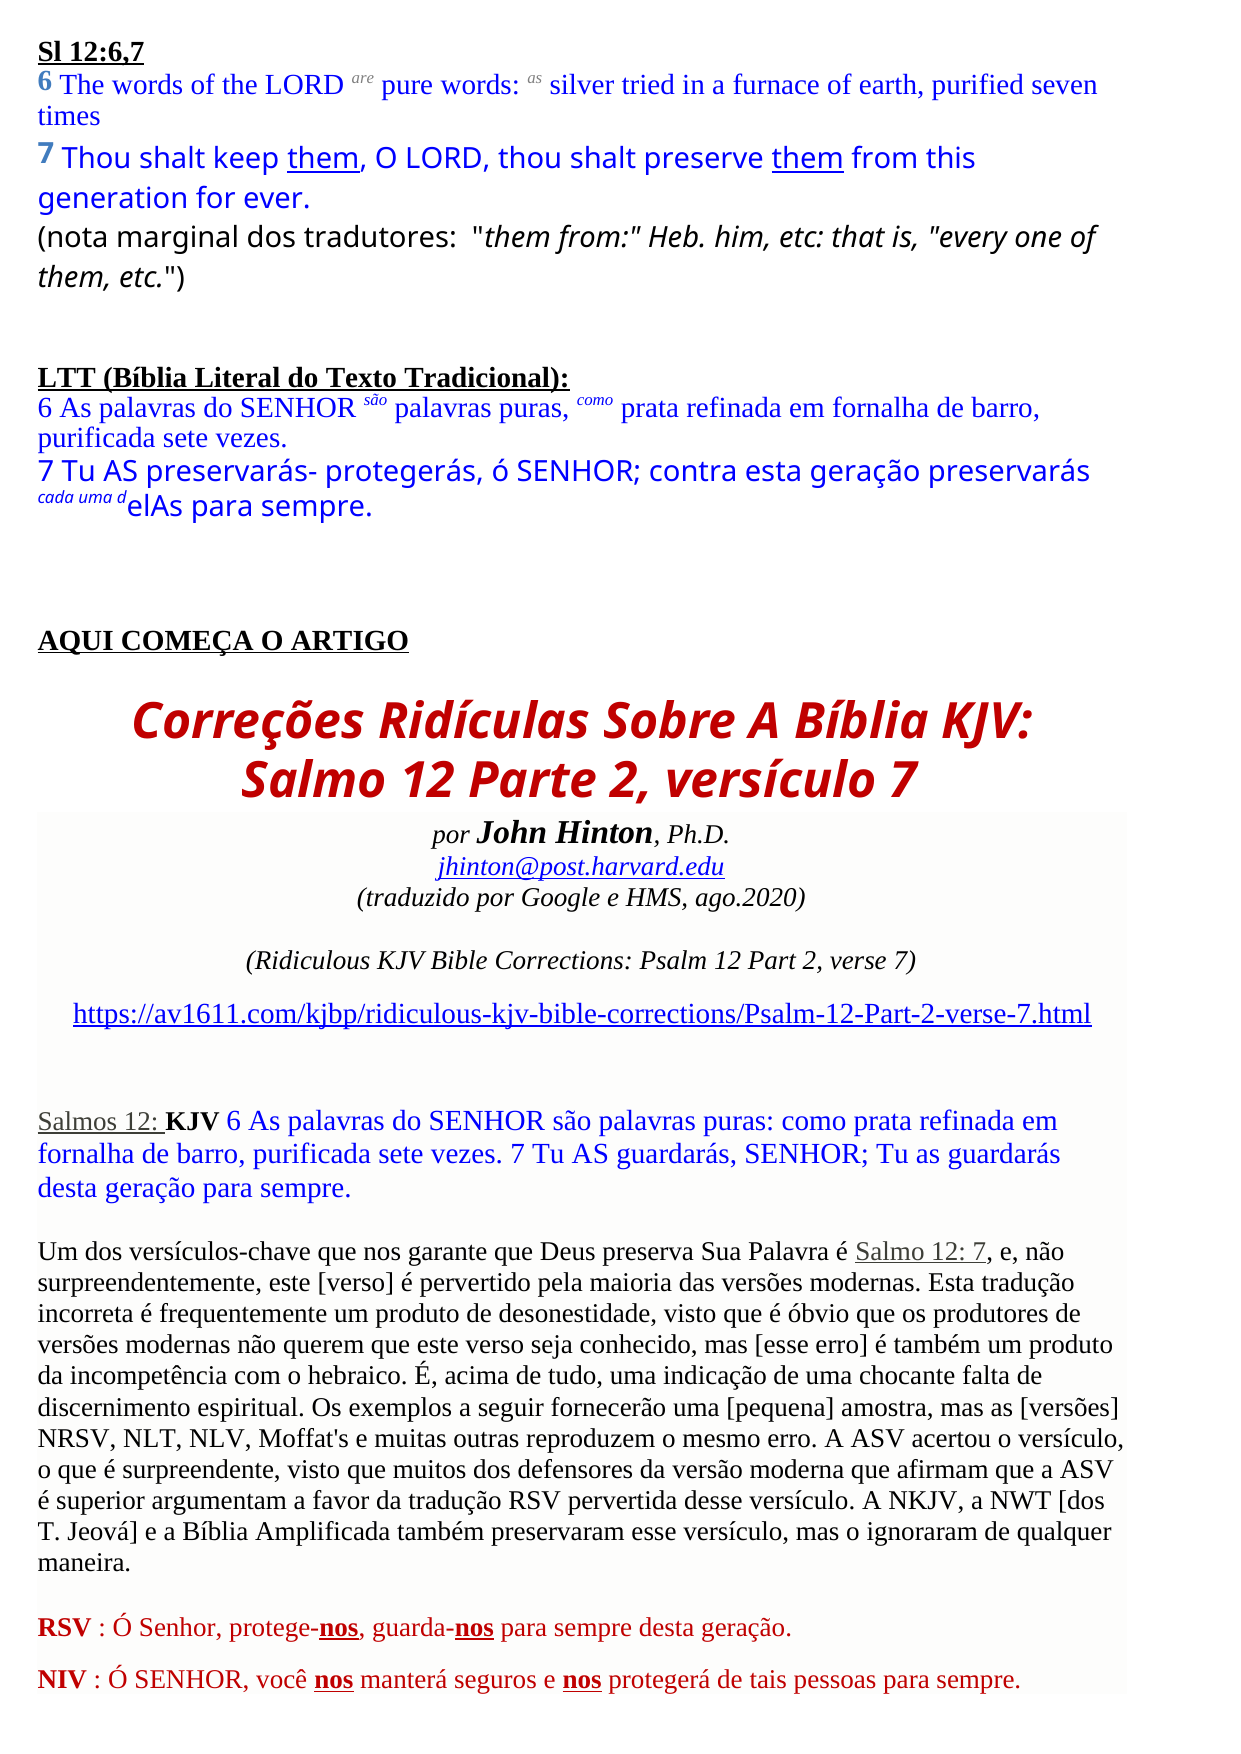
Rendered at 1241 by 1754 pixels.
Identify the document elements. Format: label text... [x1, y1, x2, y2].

text LTT (Bíblia Literal do Texto Tradicional): 6 As palavras do SENHOR são palavras puras, como prata refinada em fornalha de barro, purificada sete vezes. 7 Tu AS preservarás- protegerás, ó SENHOR; contra esta geração preservarás cada uma delAs para sempre. [37, 363, 1127, 525]
text https://av1611.com/kjbp/ridiculous-kjv-bible-corrections/Psalm-12-Part-2-verse-7.html [37, 996, 1127, 1030]
text 7 Thou shalt keep them, O LORD, thou shalt preserve them from this generation for ever. (nota marginal dos tradutores: "them from:" Heb. him, etc: that is, "every one of them, etc.") [37, 132, 1127, 296]
text Salmos 12: KJV 6 As palavras do SENHOR são palavras puras: como prata refinada em fornalha de barro, purificada sete vezes. 7 Tu AS guardarás, SENHOR; Tu as guardarás desta geração para sempre. Um dos versículos-chave que nos garante que Deus preserva Sua Palavra é Salmo 12: 7, e, não surpreendentemente, este [verso] é pervertido pela maioria das versões modernas. Esta tradução incorreta é frequentemente um produto de desonestidade, visto que é óbvio que os produtores de versões modernas não querem que este verso seja conhecido, mas [esse erro] é também um produto da incompetência com o hebraico. É, acima de tudo, uma indicação de uma chocante falta de discernimento espiritual. Os exemplos a seguir fornecerão uma [pequena] amostra, mas as [versões] NRSV, NLT, NLV, Moffat's e muitas outras reproduzem o mesmo erro. A ASV acertou o versículo, o que é surpreendente, visto que muitos dos defensores da versão moderna que afirmam que a ASV é superior argumentam a favor da tradução RSV pervertida desse versículo. A NKJV, a NWT [dos T. Jeová] e a Bíblia Amplificada também preservaram esse versículo, mas o ignoraram de qualquer maneira. [37, 1103, 1127, 1611]
text RSV : Ó Senhor, protege-nos, guarda-nos para sempre desta geração. [37, 1611, 1127, 1642]
text NIV : Ó SENHOR, você nos manterá seguros e nos protegerá de tais pessoas para sempre. [37, 1663, 1127, 1694]
text Sl 12:6,7 [37, 37, 1127, 67]
subtitle Correções Ridículas Sobre A Bíblia KJV: Salmo 12 Parte 2, versículo 7 [37, 689, 1127, 812]
text 6 The words of the LORD are pure words: as silver tried in a furnace of earth, purified seven times [37, 67, 1127, 132]
text por John Hinton, Ph.D. jhinton@post.harvard.edu (traduzido por Google e HMS, ago.2020) (Ridiculous KJV Bible Corrections: Psalm 12 Part 2, verse 7) [37, 812, 1127, 975]
text AQUI COMEÇA O ARTIGO [37, 626, 1127, 656]
